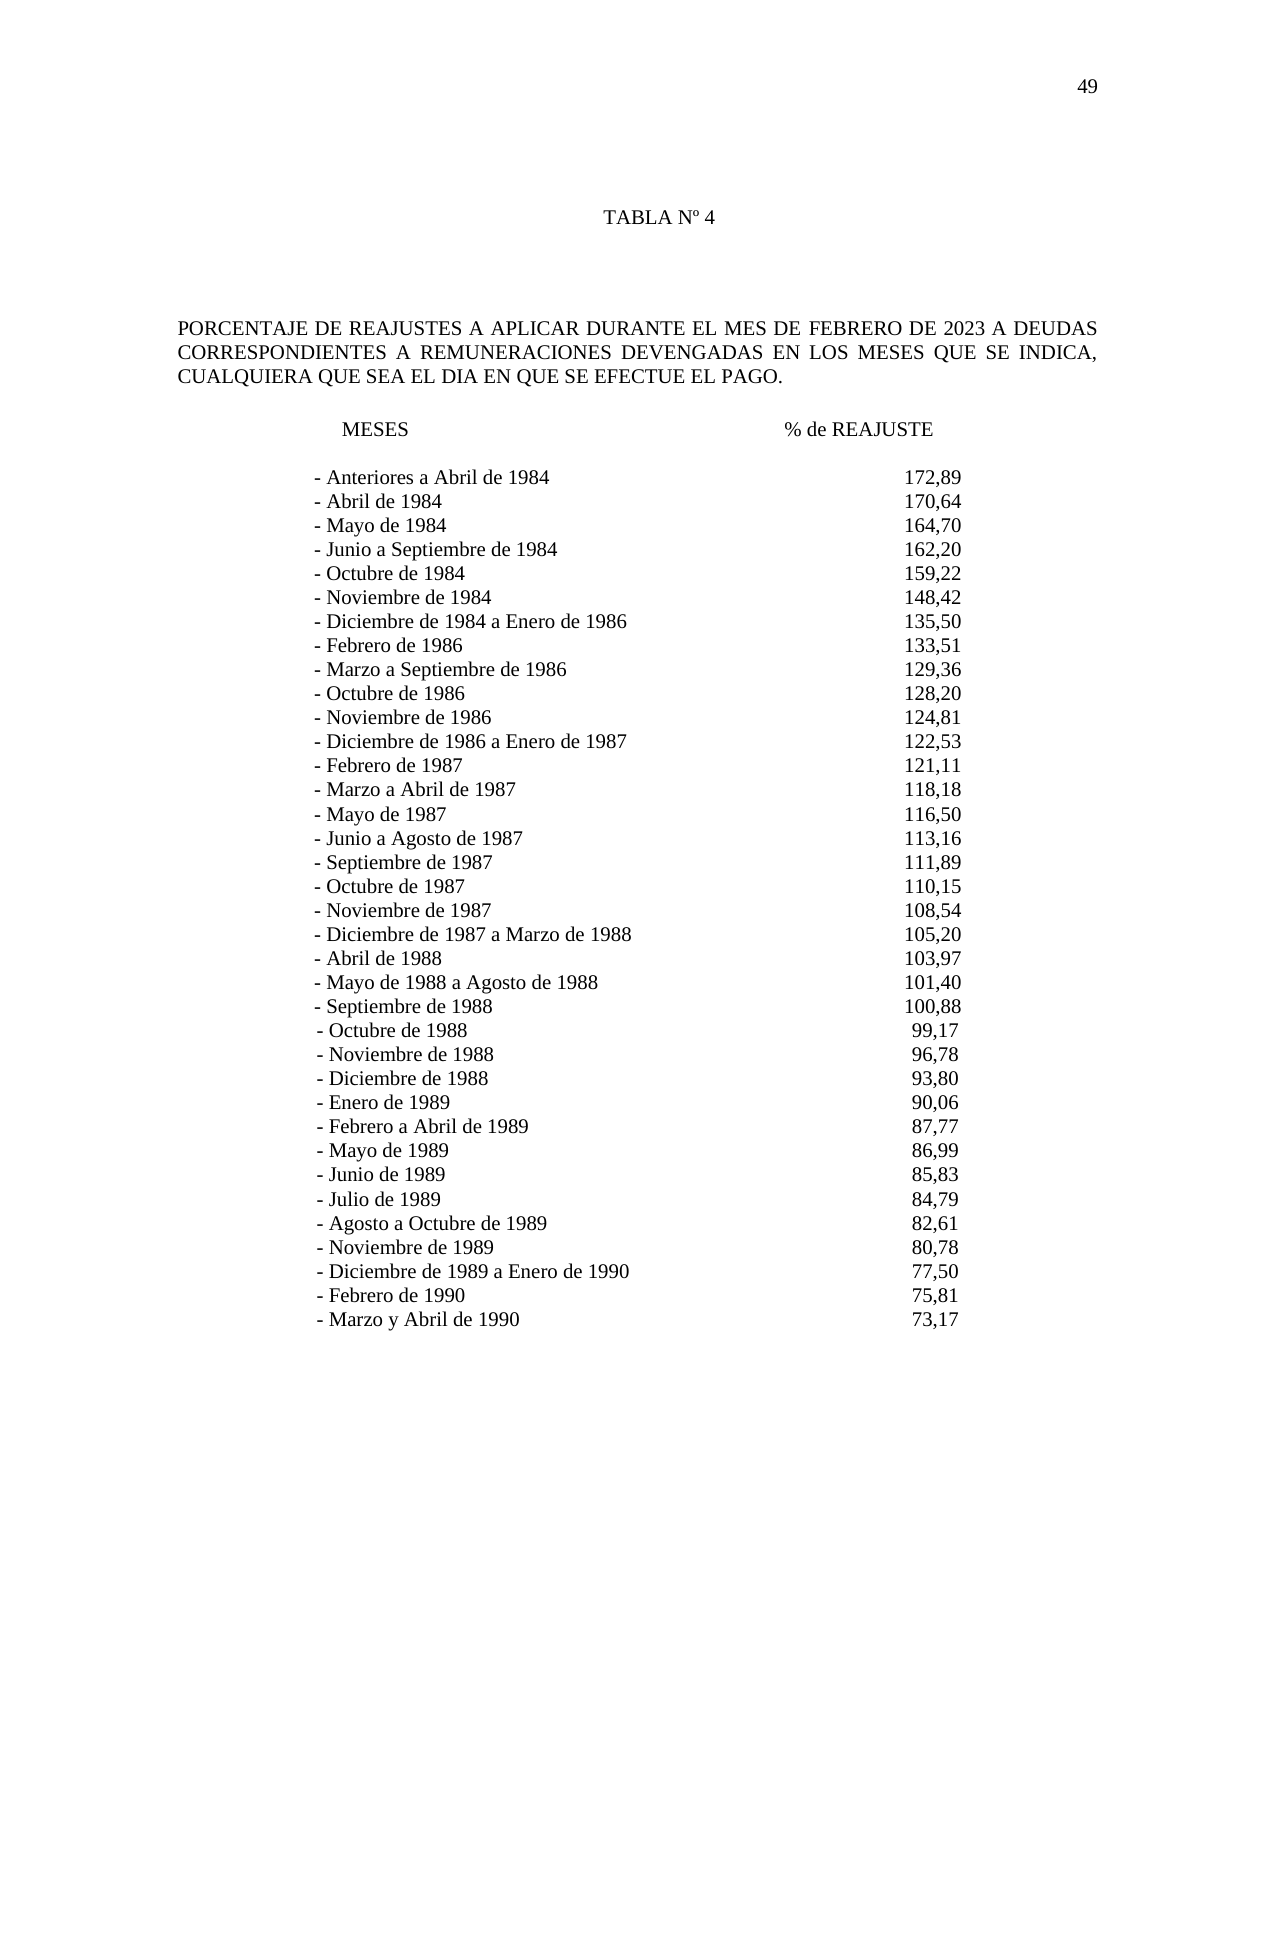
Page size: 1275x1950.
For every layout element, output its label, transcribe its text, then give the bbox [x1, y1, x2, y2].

text - Marzo a Abril de 1987 118,18 [177, 777, 1098, 801]
text - Marzo a Septiembre de 1986 129,36 [177, 657, 1098, 681]
text MESES % de REAJUSTE [177, 416, 1098, 441]
text - Octubre de 1988 99,17 [177, 1018, 1098, 1042]
text - Noviembre de 1986 124,81 [177, 705, 1098, 729]
text TABLA Nº 4 [215, 205, 1098, 229]
text - Noviembre de 1987 108,54 [177, 898, 1098, 922]
text - Diciembre de 1987 a Marzo de 1988 105,20 [177, 922, 1098, 946]
text - Junio de 1989 85,83 [177, 1162, 1098, 1186]
text - Mayo de 1984 164,70 [177, 513, 1098, 537]
text - Enero de 1989 90,06 [177, 1090, 1098, 1114]
text - Mayo de 1989 86,99 [177, 1138, 1098, 1162]
text - Febrero de 1986 133,51 [177, 633, 1098, 657]
text - Marzo y Abril de 1990 73,17 [177, 1307, 1098, 1331]
text - Agosto a Octubre de 1989 82,61 [177, 1211, 1098, 1234]
text - Febrero de 1987 121,11 [177, 753, 1098, 777]
text - Junio a Agosto de 1987 113,16 [177, 826, 1098, 849]
text - Diciembre de 1988 93,80 [177, 1066, 1098, 1090]
text - Octubre de 1986 128,20 [177, 681, 1098, 705]
text - Noviembre de 1989 80,78 [177, 1234, 1098, 1259]
text - Mayo de 1987 116,50 [177, 801, 1098, 826]
text - Noviembre de 1984 148,42 [177, 585, 1098, 609]
text - Octubre de 1987 110,15 [177, 874, 1098, 898]
text - Noviembre de 1988 96,78 [177, 1042, 1098, 1066]
text - Septiembre de 1988 100,88 [177, 994, 1098, 1018]
text - Julio de 1989 84,79 [177, 1186, 1098, 1211]
text - Diciembre de 1989 a Enero de 1990 77,50 [177, 1259, 1098, 1283]
text - Diciembre de 1984 a Enero de 1986 135,50 [177, 609, 1098, 633]
text - Junio a Septiembre de 1984 162,20 [177, 537, 1098, 561]
text - Febrero de 1990 75,81 [177, 1283, 1098, 1307]
text - Abril de 1984 170,64 [177, 489, 1098, 513]
text - Anteriores a Abril de 1984 172,89 [177, 464, 1098, 489]
text - Diciembre de 1986 a Enero de 1987 122,53 [177, 729, 1098, 753]
text - Mayo de 1988 a Agosto de 1988 101,40 [177, 970, 1098, 994]
text - Febrero a Abril de 1989 87,77 [177, 1114, 1098, 1138]
text PORCENTAJE DE REAJUSTES A APLICAR DURANTE EL MES DE DE A DEUDAS CORRESPONDIENTES A REMUNERACIONES DEVENGADAS EN LOS MESES QUE SE INDICA, CUALQUIERA QUE SEA EL DIA EN QUE SE EFECTUE EL PAGO. [177, 316, 1098, 388]
text - Abril de 1988 103,97 [177, 946, 1098, 970]
text - Octubre de 1984 159,22 [177, 561, 1098, 585]
text - Septiembre de 1987 111,89 [177, 849, 1098, 874]
